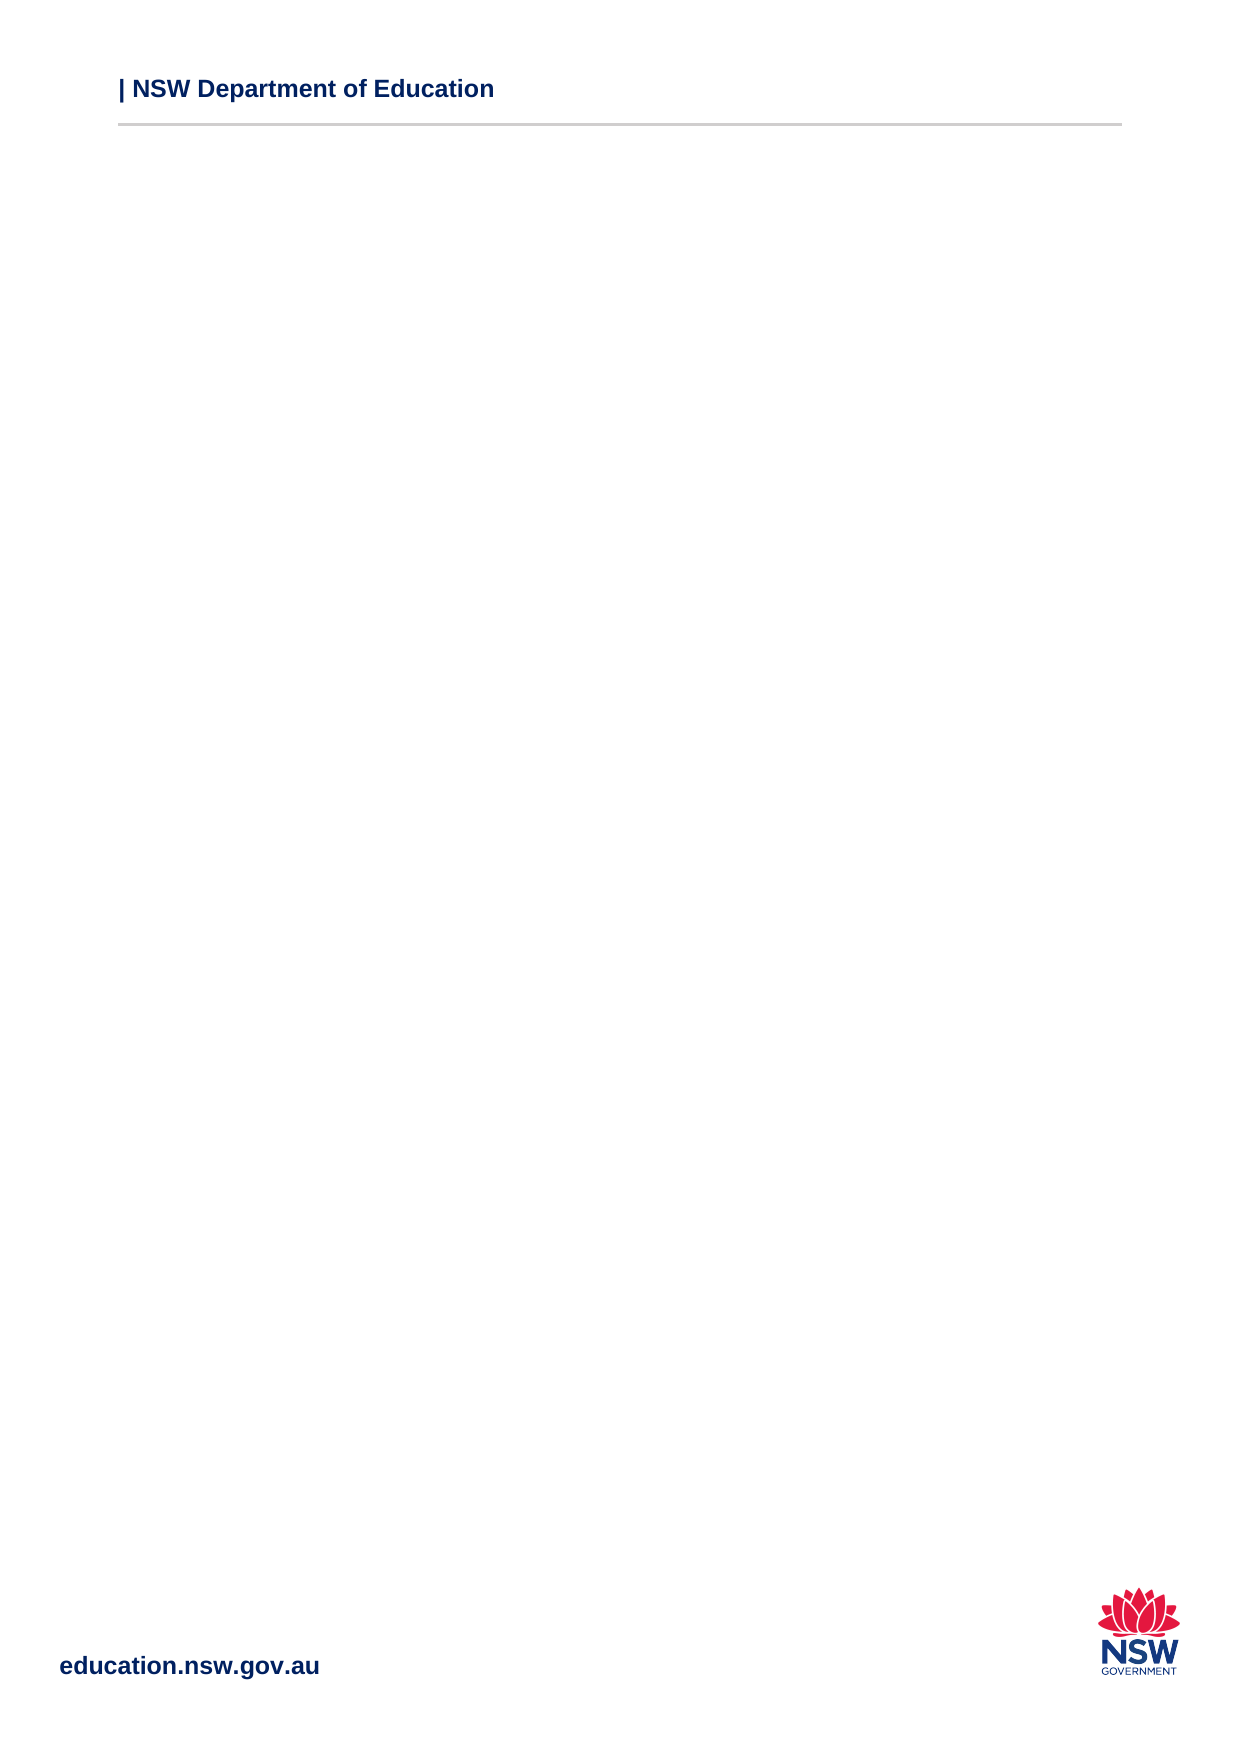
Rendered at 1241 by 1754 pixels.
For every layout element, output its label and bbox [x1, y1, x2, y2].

picture [1097, 1586, 1181, 1675]
